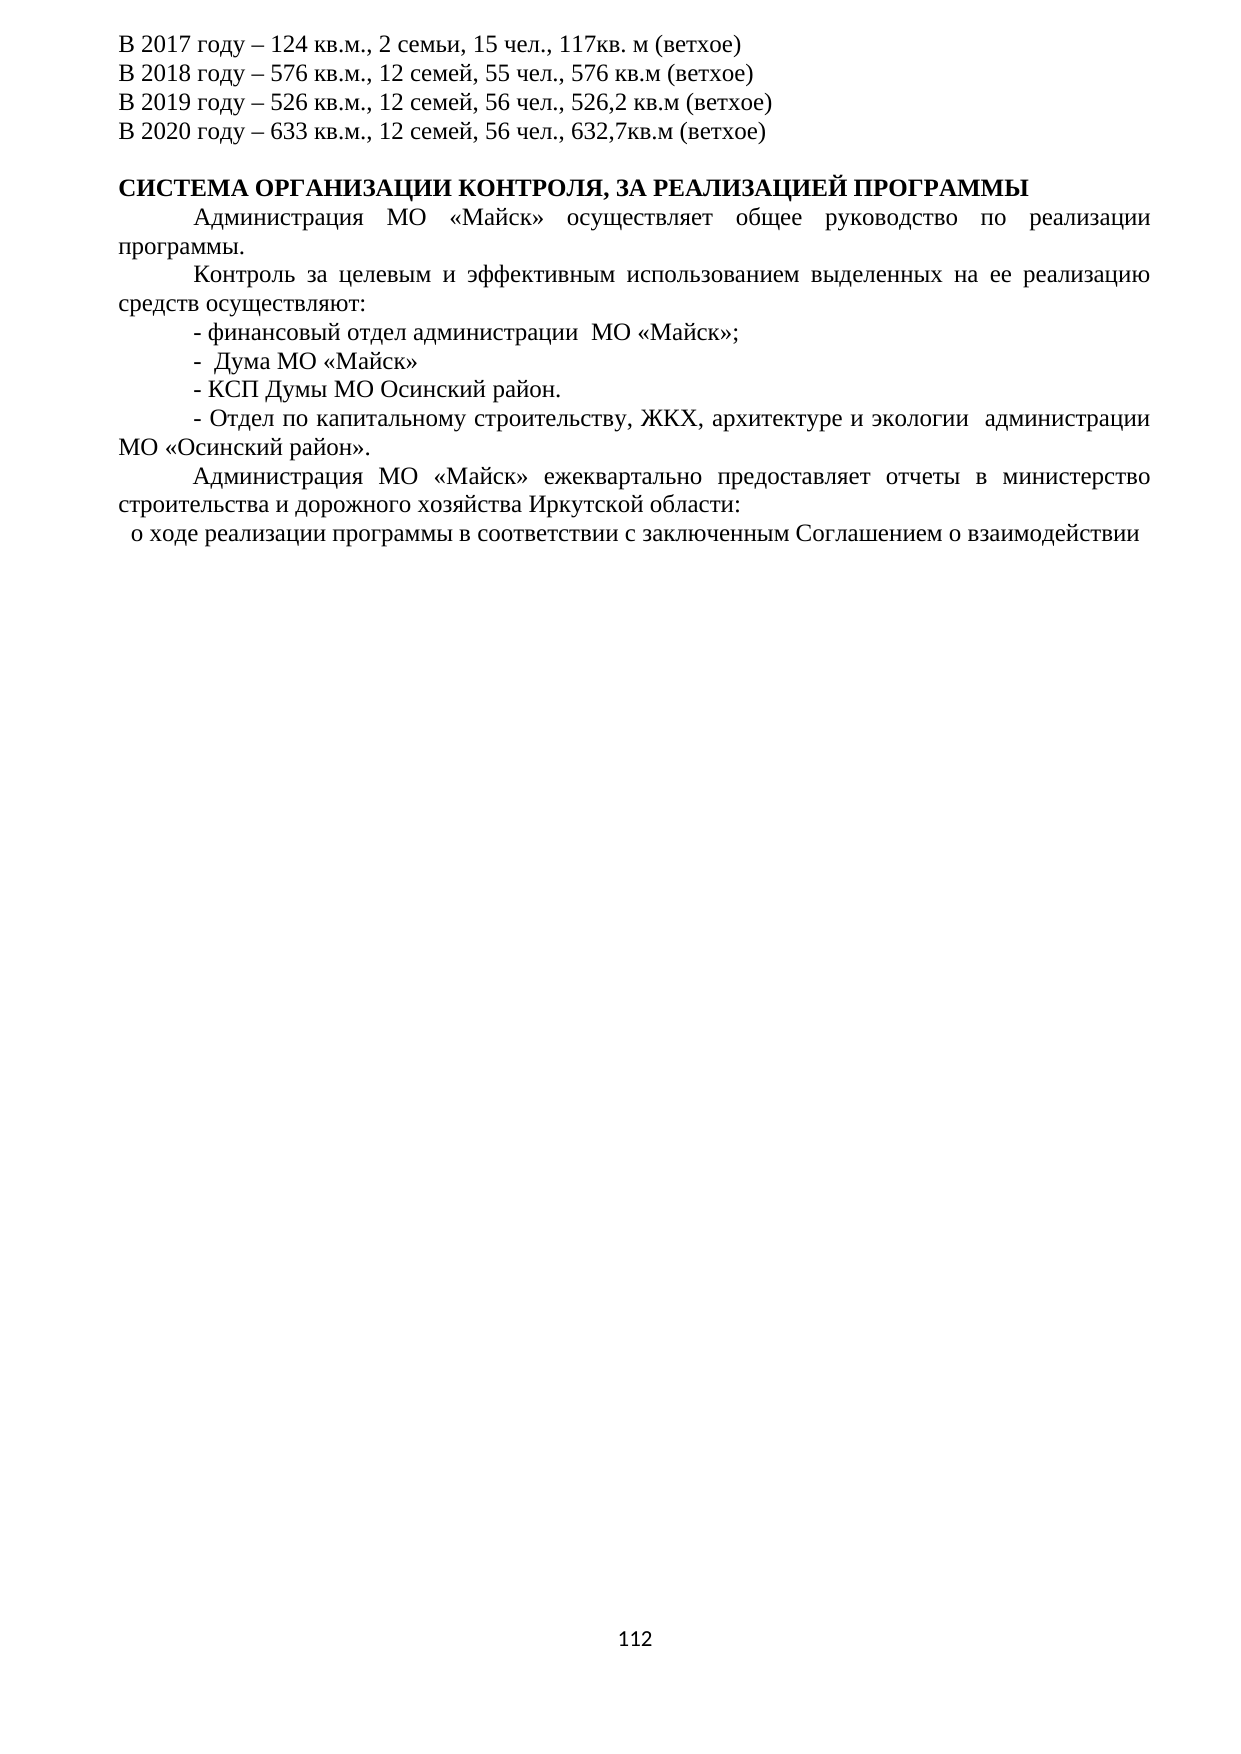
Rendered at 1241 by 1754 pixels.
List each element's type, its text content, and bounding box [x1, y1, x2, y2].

text Администрация МО «Майск» ежеквартально предоставляет отчеты в министерство строительства и дорожного хозяйства Иркутской области: [118, 461, 1152, 518]
text - финансовый отдел администрации МО «Майск»; [118, 317, 1152, 346]
text - КСП Думы МО Осинский район. [118, 374, 1152, 403]
text Контроль за целевым и эффективным использованием выделенных на ее реализацию средств осуществляют: [118, 259, 1152, 317]
text В 2017 году – 124 кв.м., 2 семьи, 15 чел., 117кв. м (ветхое) [118, 29, 1240, 58]
text Администрация МО «Майск» осуществляет общее руководство по реализации программы. [118, 202, 1152, 259]
text - Отдел по капитальному строительству, ЖКХ, архитектуре и экологии администрации МО «Осинский район». [118, 403, 1152, 461]
text В 2019 году – 526 кв.м., 12 семей, 56 чел., 526,2 кв.м (ветхое) [118, 87, 1240, 116]
text СИСТЕМА ОРГАНИЗАЦИИ КОНТРОЛЯ, ЗА РЕАЛИЗАЦИЕЙ ПРОГРАММЫ [118, 173, 1152, 202]
text о ходе реализации программы в соответствии с заключенным Соглашением о взаимодействии [118, 518, 1152, 547]
text В 2018 году – 576 кв.м., 12 семей, 55 чел., 576 кв.м (ветхое) [118, 58, 1240, 87]
text В 2020 году – 633 кв.м., 12 семей, 56 чел., 632,7кв.м (ветхое) [118, 116, 1240, 144]
text - Дума МО «Майск» [118, 346, 1152, 374]
